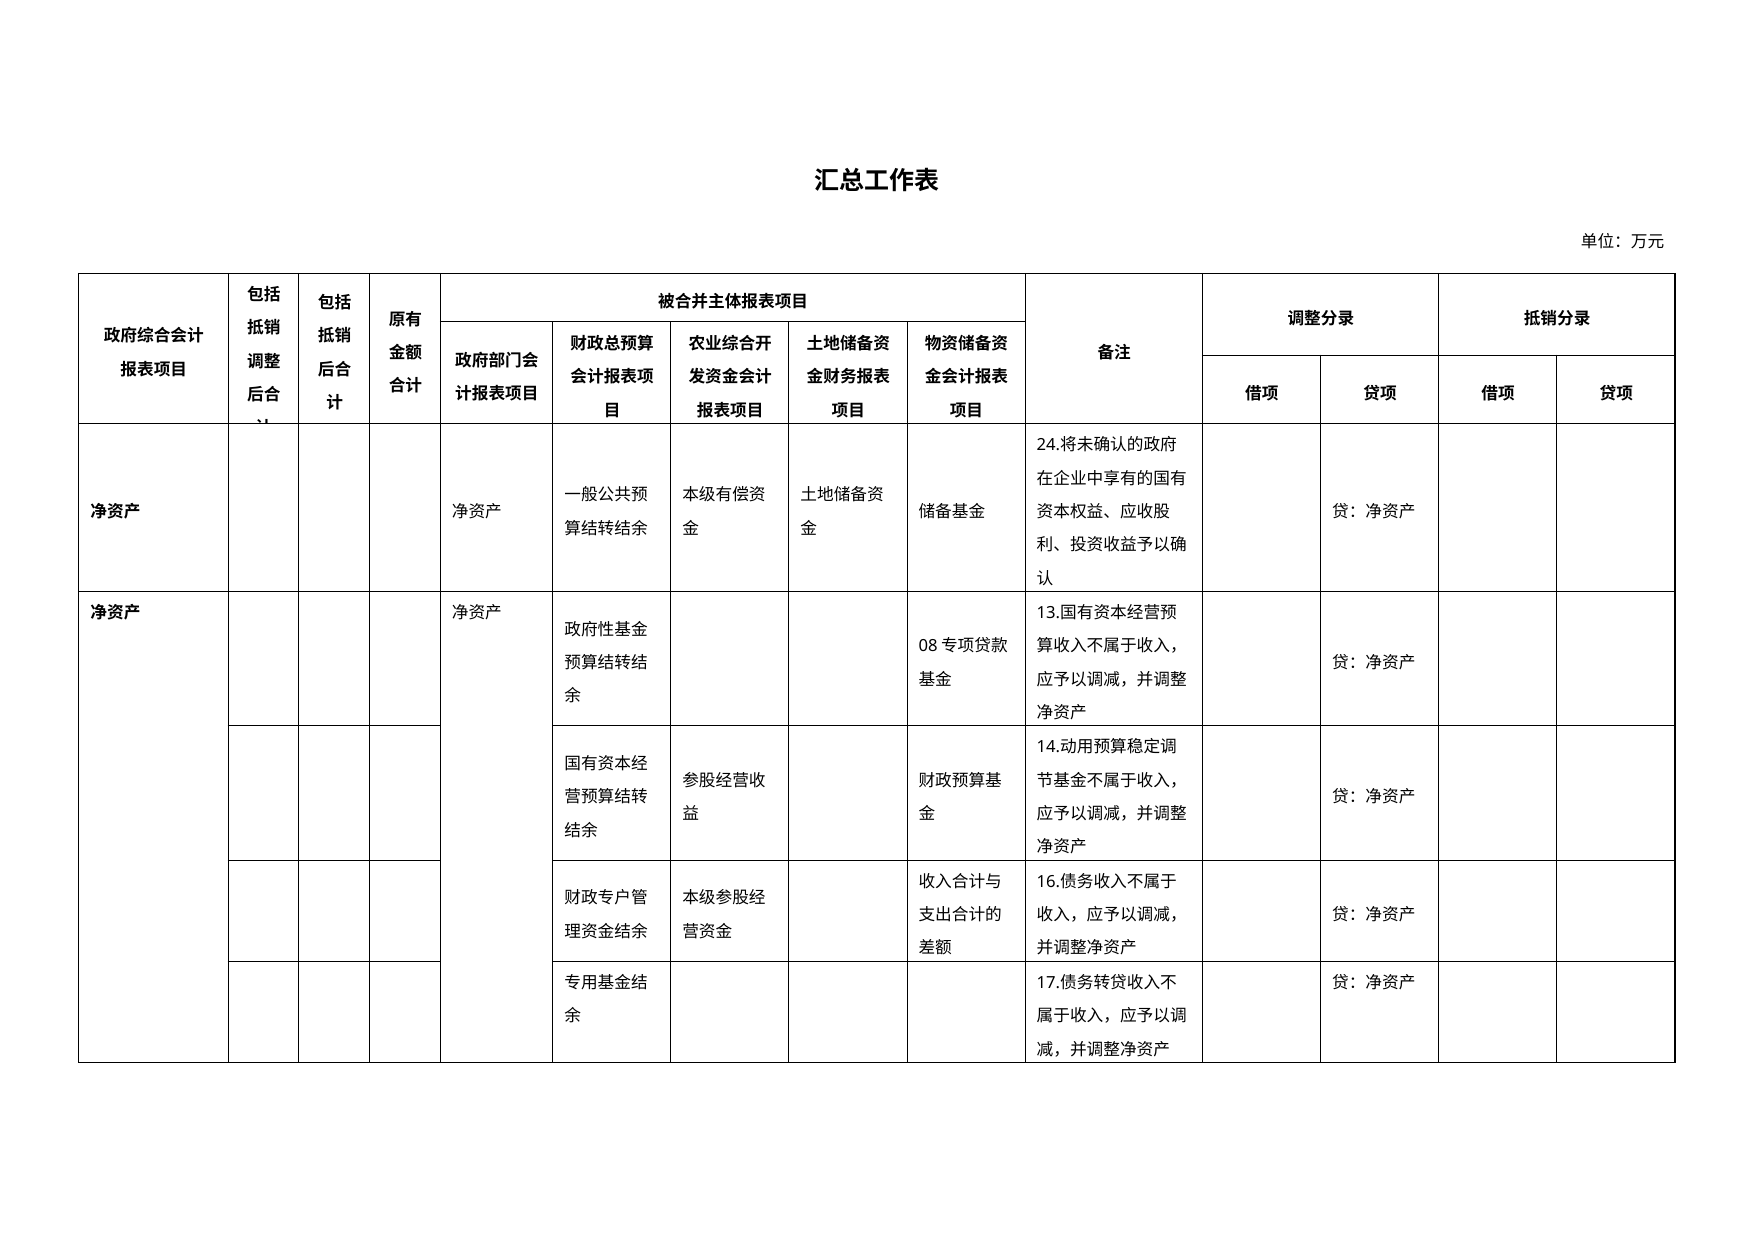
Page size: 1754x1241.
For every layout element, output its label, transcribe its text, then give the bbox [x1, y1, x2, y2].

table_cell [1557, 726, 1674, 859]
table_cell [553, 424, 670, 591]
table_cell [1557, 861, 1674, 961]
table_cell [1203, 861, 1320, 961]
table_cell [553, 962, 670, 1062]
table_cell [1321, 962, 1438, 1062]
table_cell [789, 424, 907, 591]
table_cell 备注 [1026, 274, 1202, 423]
table_cell 农业综合开发资金会计报表项目 [671, 322, 788, 423]
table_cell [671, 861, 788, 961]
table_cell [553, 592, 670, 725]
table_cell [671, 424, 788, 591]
table_cell 政府部门会计报表项目 [441, 322, 552, 423]
table_cell 单位：万元 [79, 202, 1675, 273]
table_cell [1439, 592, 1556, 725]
table_cell 贷项 [1557, 356, 1674, 423]
table_header 汇总工作表 [79, 131, 1675, 202]
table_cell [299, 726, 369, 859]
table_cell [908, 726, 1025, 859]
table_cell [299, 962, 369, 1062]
table_cell 土地储备资金财务报表项目 [789, 322, 907, 423]
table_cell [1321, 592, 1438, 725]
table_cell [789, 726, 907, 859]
table_cell 借项 [1439, 356, 1556, 423]
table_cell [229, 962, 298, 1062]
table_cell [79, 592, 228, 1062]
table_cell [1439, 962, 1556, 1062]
table_cell 政府综合会计 报表项目 [79, 274, 228, 423]
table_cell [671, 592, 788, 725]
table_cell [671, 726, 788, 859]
table_cell 借项 [1203, 356, 1320, 423]
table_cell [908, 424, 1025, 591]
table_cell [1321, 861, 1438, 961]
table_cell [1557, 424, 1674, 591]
table_cell 包括抵销调整后合计 [229, 274, 298, 423]
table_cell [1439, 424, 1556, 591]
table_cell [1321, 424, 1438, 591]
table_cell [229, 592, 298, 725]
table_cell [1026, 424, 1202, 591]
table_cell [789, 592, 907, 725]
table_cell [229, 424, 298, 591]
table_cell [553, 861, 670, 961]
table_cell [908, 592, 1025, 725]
table_cell 物资储备资金会计报表项目 [908, 322, 1025, 423]
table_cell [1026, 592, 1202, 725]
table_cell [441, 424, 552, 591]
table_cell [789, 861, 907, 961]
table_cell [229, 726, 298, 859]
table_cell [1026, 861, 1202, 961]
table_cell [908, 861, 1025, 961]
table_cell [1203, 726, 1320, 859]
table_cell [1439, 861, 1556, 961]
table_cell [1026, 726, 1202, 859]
table_cell 被合并主体报表项目 [441, 274, 1025, 321]
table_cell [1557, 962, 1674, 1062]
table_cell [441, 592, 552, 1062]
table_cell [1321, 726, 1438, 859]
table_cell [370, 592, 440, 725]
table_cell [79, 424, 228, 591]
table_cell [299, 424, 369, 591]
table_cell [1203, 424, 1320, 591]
table_cell 抵销分录 [1439, 274, 1674, 354]
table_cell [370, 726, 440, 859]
table_cell 财政总预算会计报表项目 [553, 322, 670, 423]
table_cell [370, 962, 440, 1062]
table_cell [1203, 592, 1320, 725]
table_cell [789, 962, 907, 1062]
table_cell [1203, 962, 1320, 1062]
table_cell 包括抵销后合计 [299, 274, 369, 423]
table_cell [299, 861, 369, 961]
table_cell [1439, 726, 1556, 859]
table_cell 调整分录 [1203, 274, 1438, 354]
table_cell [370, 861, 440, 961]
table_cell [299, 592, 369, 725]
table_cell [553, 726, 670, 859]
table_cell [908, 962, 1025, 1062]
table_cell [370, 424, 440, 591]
table_cell 原有金额合计 [370, 274, 440, 423]
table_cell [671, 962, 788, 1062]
table_cell 贷项 [1321, 356, 1438, 423]
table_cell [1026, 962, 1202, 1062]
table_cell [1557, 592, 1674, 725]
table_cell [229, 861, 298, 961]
